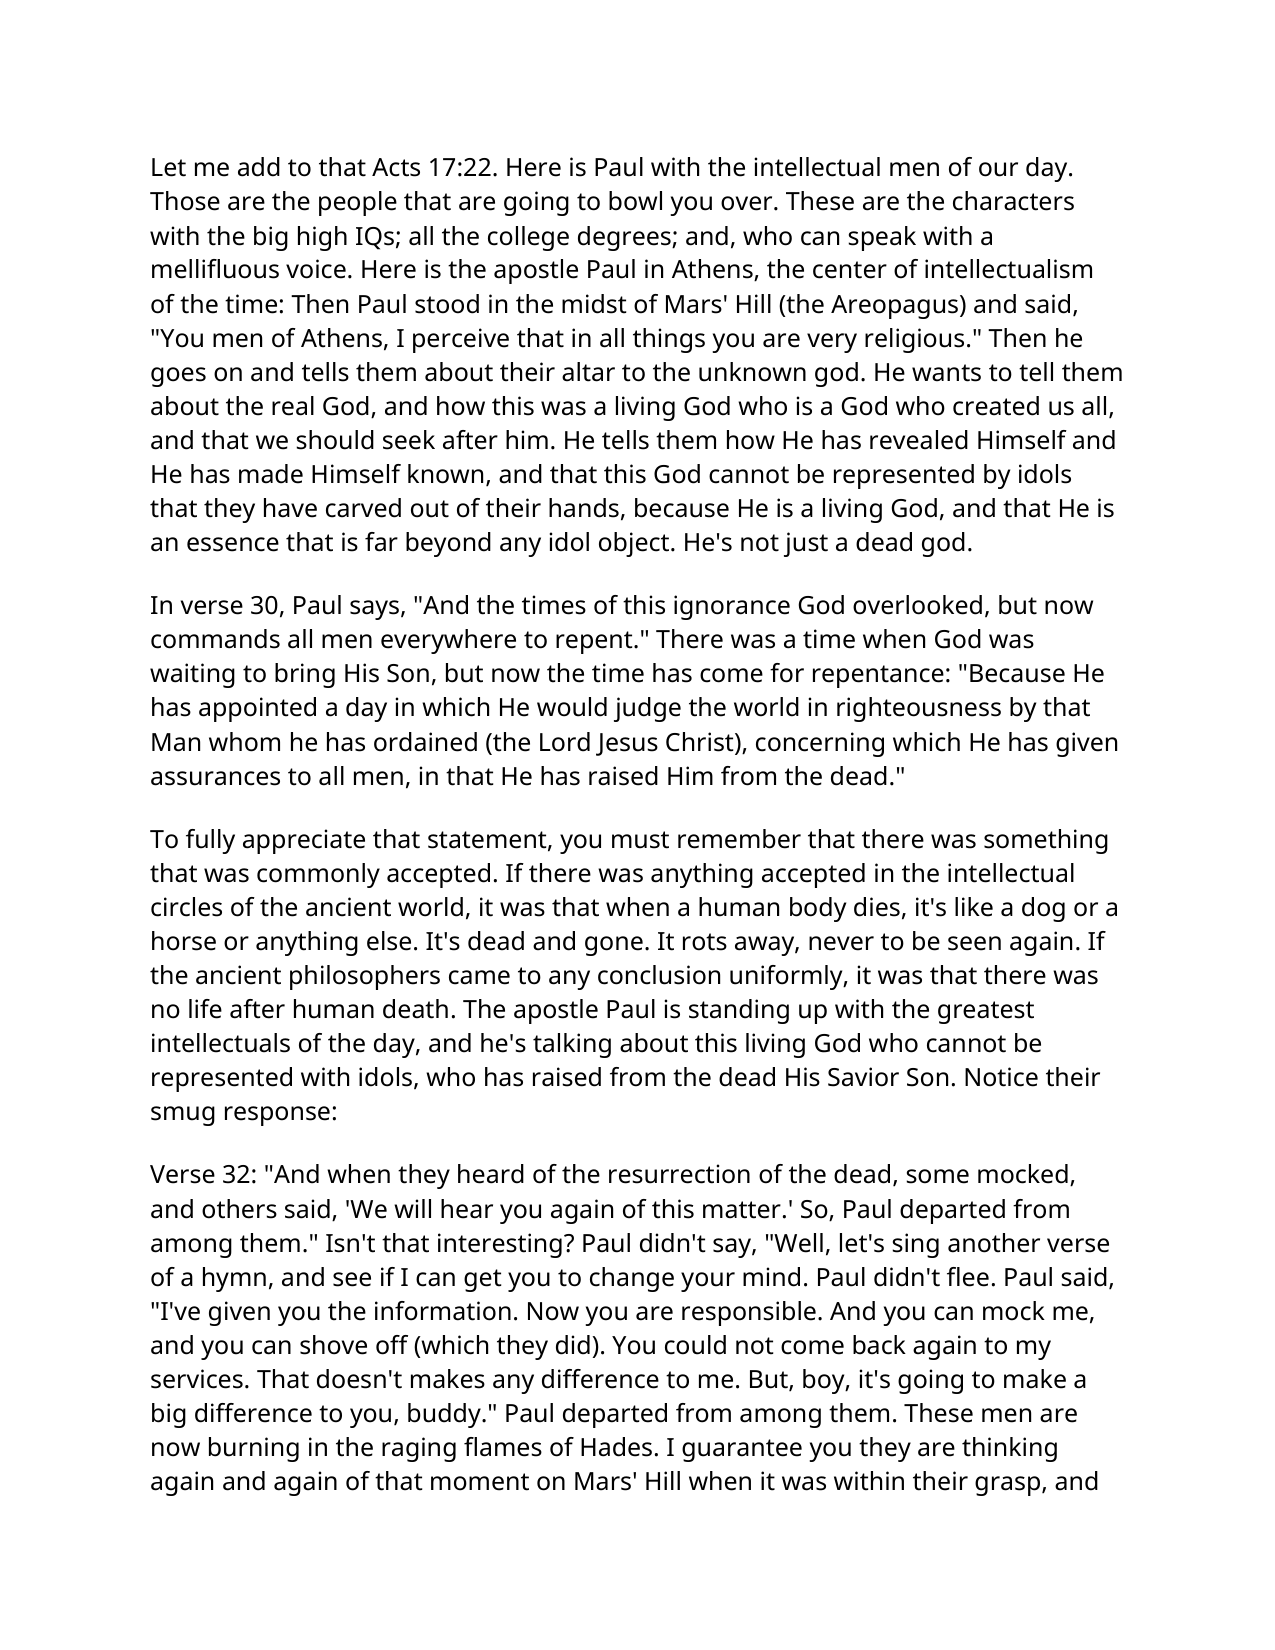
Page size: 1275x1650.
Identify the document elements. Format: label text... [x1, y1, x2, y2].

text Let me add to that Acts 17:22. Here is Paul with the intellectual men of our day. Those are the people that are going to bowl you over. These are the characters with the big high IQs; all the college degrees; and, who can speak with a mellifluous voice. Here is the apostle Paul in Athens, the center of intellectualism of the time: Then Paul stood in the midst of Mars' Hill (the Areopagus) and said, "You men of Athens, I perceive that in all things you are very religious." Then he goes on and tells them about their altar to the unknown god. He wants to tell them about the real God, and how this was a living God who is a God who created us all, and that we should seek after him. He tells them how He has revealed Himself and He has made Himself known, and that this God cannot be represented by idols that they have carved out of their hands, because He is a living God, and that He is an essence that is far beyond any idol object. He's not just a dead god. [150, 150, 1125, 559]
text To fully appreciate that statement, you must remember that there was something that was commonly accepted. If there was anything accepted in the intellectual circles of the ancient world, it was that when a human body dies, it's like a dog or a horse or anything else. It's dead and gone. It rots away, never to be seen again. If the ancient philosophers came to any conclusion uniformly, it was that there was no life after human death. The apostle Paul is standing up with the greatest intellectuals of the day, and he's talking about this living God who cannot be represented with idols, who has raised from the dead His Savior Son. Notice their smug response: [150, 821, 1125, 1128]
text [150, 1157, 1125, 1498]
text In verse 30, Paul says, "And the times of this ignorance God overlooked, but now commands all men everywhere to repent." There was a time when God was waiting to bring His Son, but now the time has come for repentance: "Because He has appointed a day in which He would judge the world in righteousness by that Man whom he has ordained (the Lord Jesus Christ), concerning which He has given assurances to all men, in that He has raised Him from the dead." [150, 588, 1125, 792]
